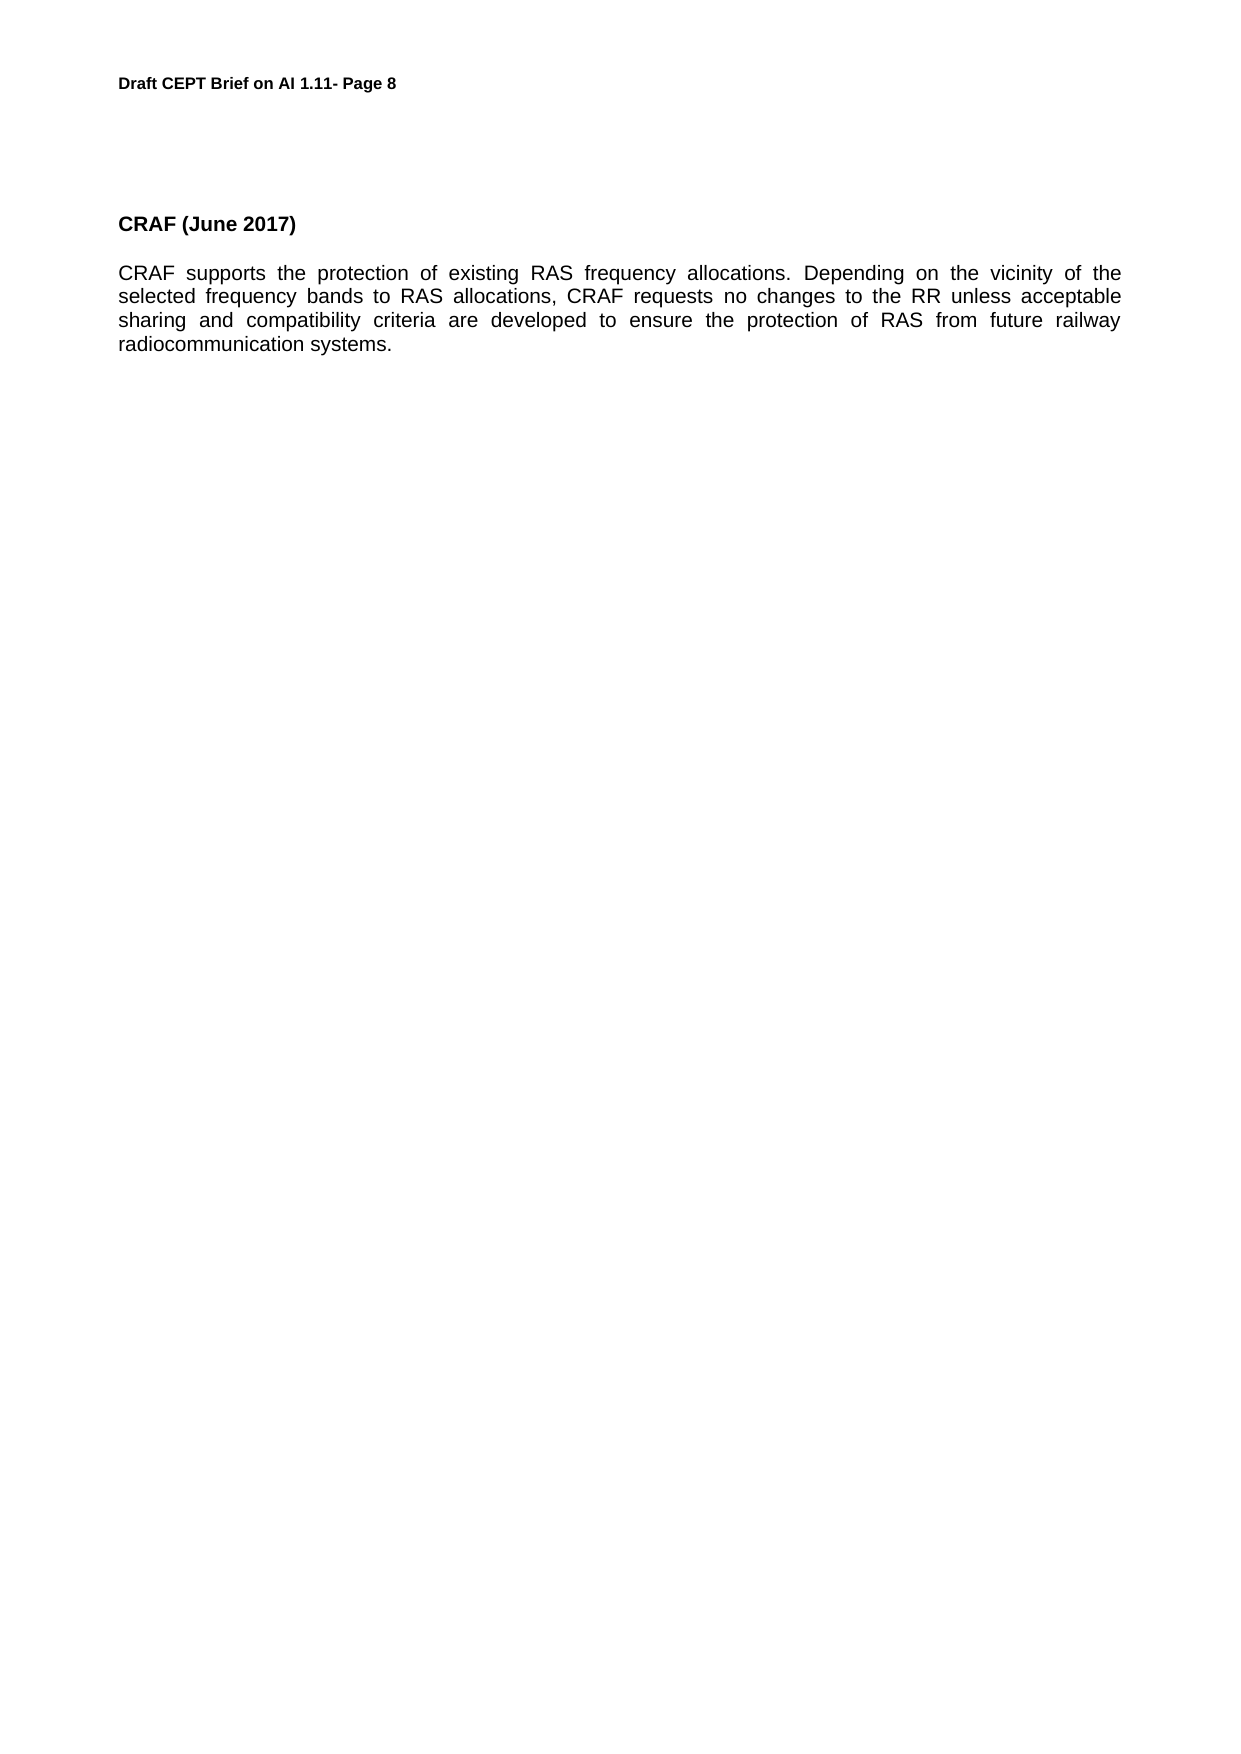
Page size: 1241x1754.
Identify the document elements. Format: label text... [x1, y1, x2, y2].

text CRAF (June 2017) [118, 211, 1122, 235]
text CRAF supports the protection of existing RAS frequency allocations. Depending on the vicinity of the selected frequency bands to RAS allocations, CRAF requests no changes to the RR unless acceptable sharing and compatibility criteria are developed to ensure the protection of RAS from future railway radiocommunication systems. [118, 260, 1122, 356]
